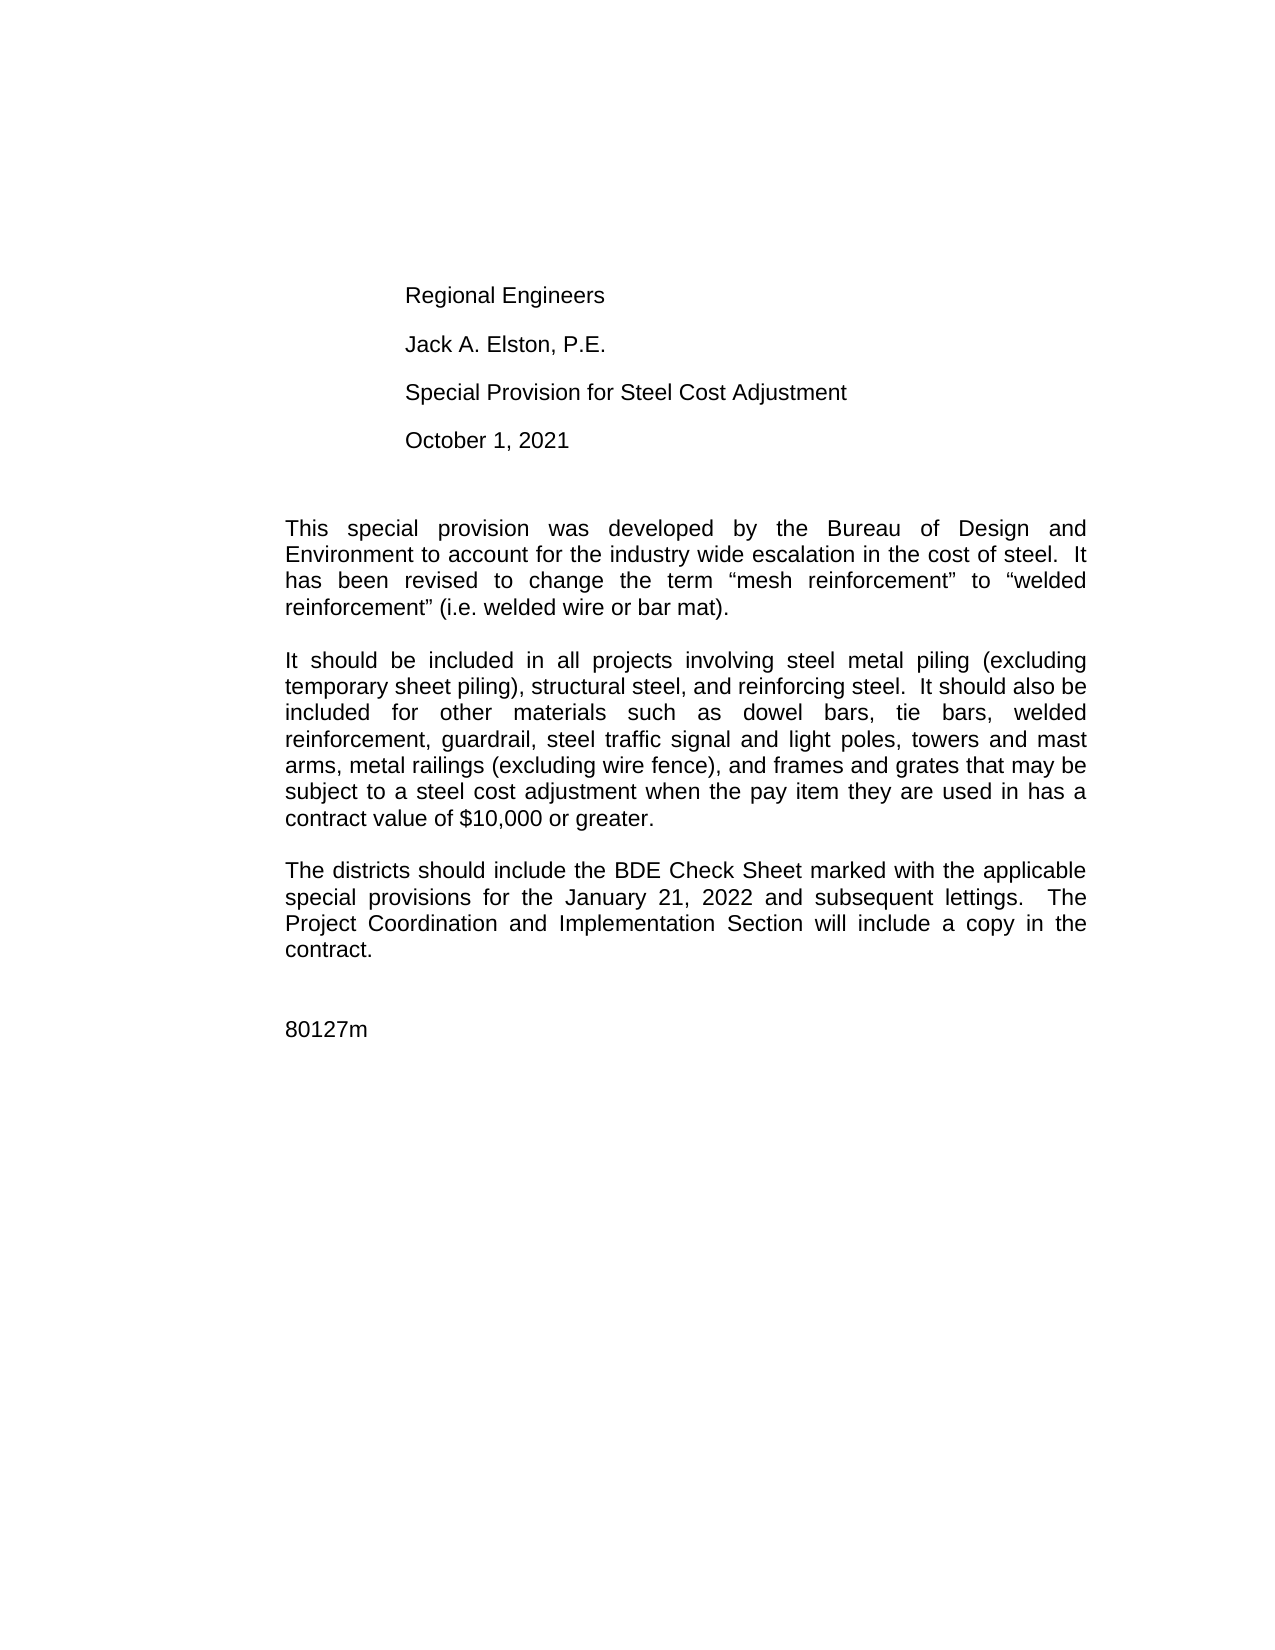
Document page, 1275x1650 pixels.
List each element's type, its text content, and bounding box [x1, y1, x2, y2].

text This special provision was developed by the Bureau of Design and Environment to account for the industry wide escalation in the cost of steel. It has been revised to change the term “mesh reinforcement” to “welded reinforcement” (i.e. welded wire or bar mat). [285, 515, 1087, 620]
text October 1, 2021 [285, 427, 1087, 453]
text Special Provision for Steel Cost Adjustment [285, 378, 1087, 405]
text The districts should include the BDE Check Sheet marked with the applicable special provisions for the January 21, 2022 and subsequent lettings. The Project Coordination and Implementation Section will include a copy in the contract. [285, 857, 1087, 963]
text Jack A. Elston, P.E. [285, 331, 1087, 357]
text Regional Engineers [285, 282, 1087, 309]
text 80127m [285, 1016, 1087, 1042]
text It should be included in all projects involving steel metal piling (excluding temporary sheet piling), structural steel, and reinforcing steel. It should also be included for other materials such as dowel bars, tie bars, welded reinforcement, guardrail, steel traffic signal and light poles, towers and mast arms, metal railings (excluding wire fence), and frames and grates that may be subject to a steel cost adjustment when the pay item they are used in has a contract value of $10,000 or greater. [285, 647, 1087, 831]
